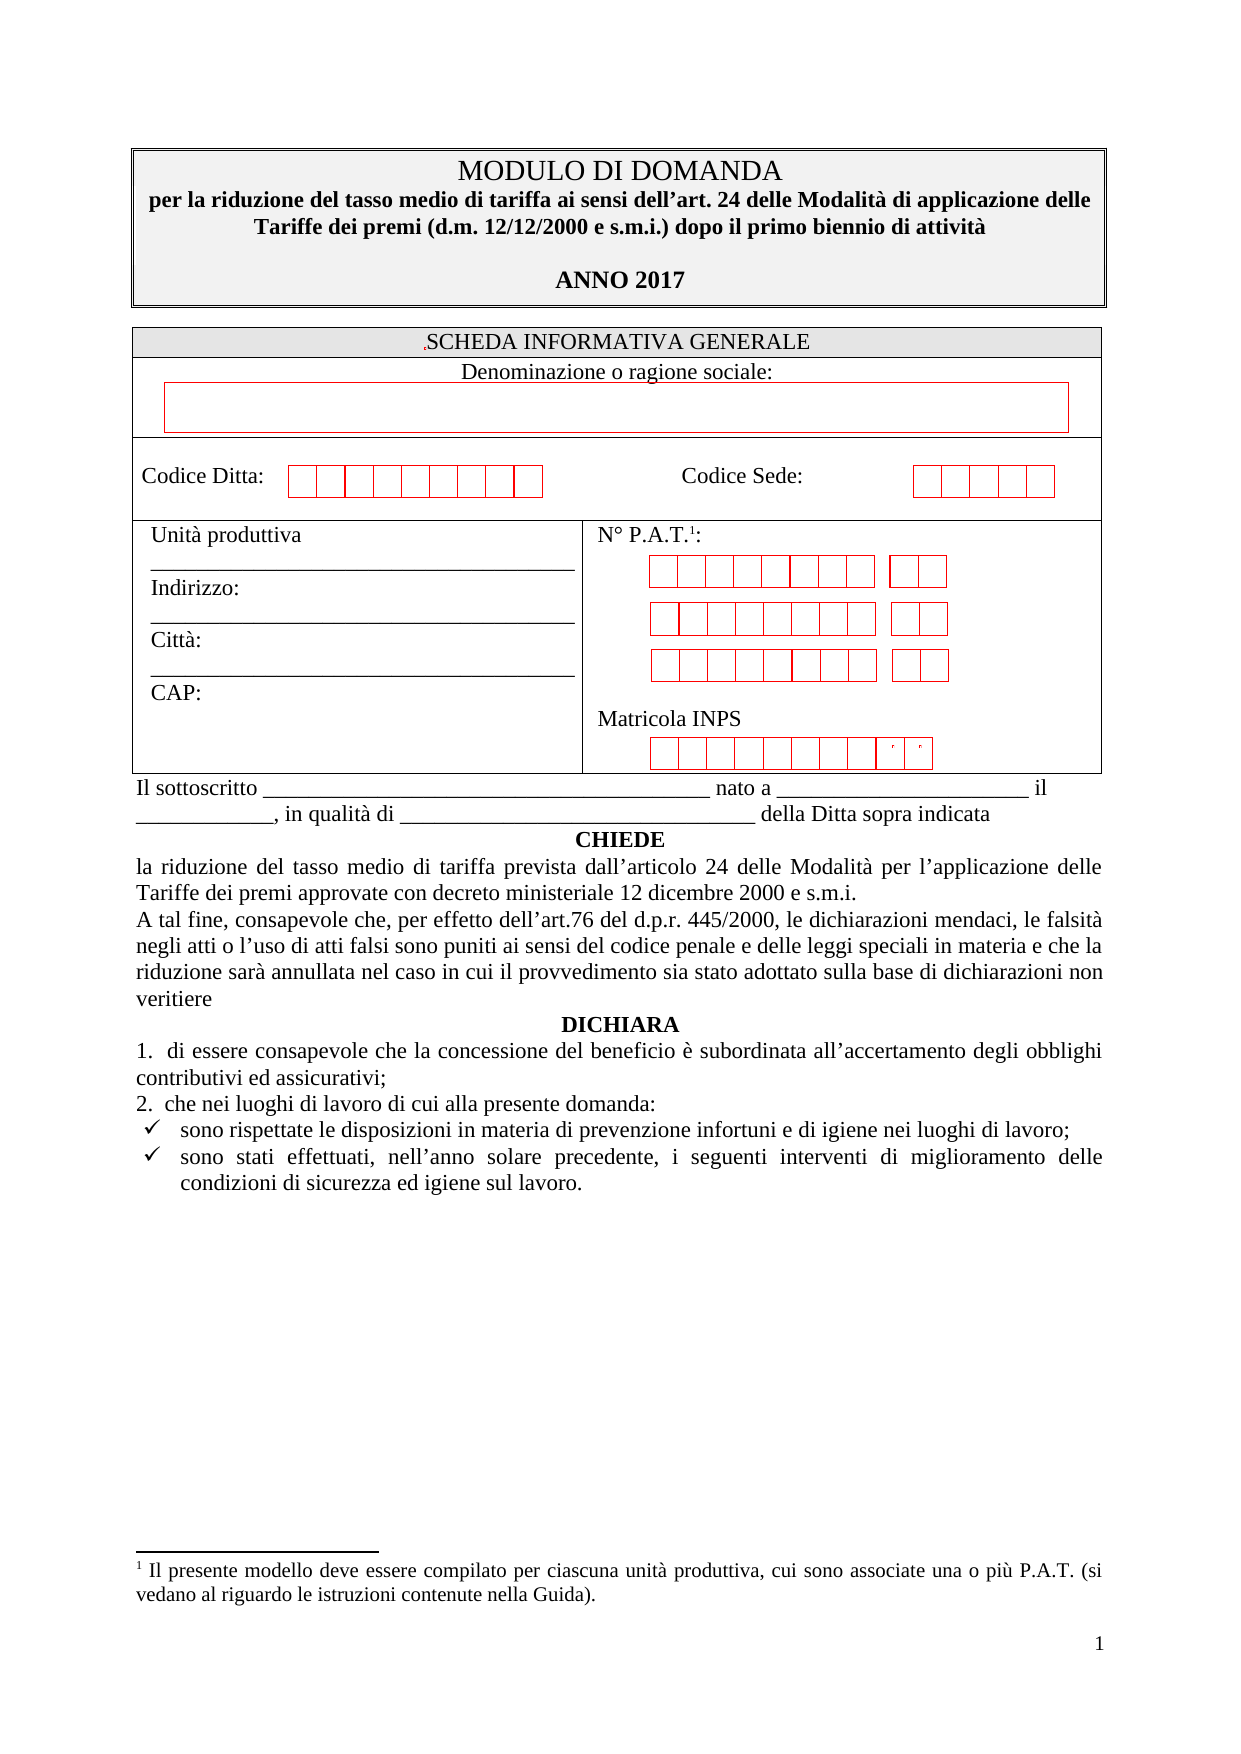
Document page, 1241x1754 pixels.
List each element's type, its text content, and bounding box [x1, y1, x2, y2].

text 2. che nei luoghi di lavoro di cui alla presente domanda: [136, 1090, 1104, 1116]
text ANNO 2017 [134, 260, 1104, 305]
text A tal fine, consapevole che, per effetto dell’art.76 del d.p.r. 445/2000, le dichiarazioni mendaci, le falsità negli atti o l’uso di atti falsi sono puniti ai sensi del codice penale e delle leggi speciali in materia e che la riduzione sarà annullata nel caso in cui il provvedimento sia stato adottato sulla base di dichiarazioni non veritiere [136, 906, 1104, 1011]
text 1. di essere consapevole che la concessione del beneficio è subordinata all’accertamento degli obblighi contributivi ed assicurativi; [136, 1037, 1104, 1090]
table_cell Denominazione o ragione sociale: [133, 358, 1101, 437]
list sono stati effettuati, nell’anno solare precedente, i seguenti interventi di miglioramento delle condizioni di sicurezza ed igiene sul lavoro. [143, 1143, 1104, 1196]
list sono rispettate le disposizioni in materia di prevenzione infortuni e di igiene nei luoghi di lavoro; [143, 1116, 1104, 1143]
text DICHIARA [136, 1011, 1104, 1037]
table_header SCHEDA INFORMATIVA GENERALE [133, 328, 1101, 357]
table_cell N° P.A.T.: Matricola INPS [583, 521, 1101, 773]
text Il sottoscritto _______________________________________ nato a ______________________ il ____________, in qualità di _______________________________ della Ditta sopra indicata [136, 774, 1104, 827]
text la riduzione del tasso medio di tariffa prevista dall’articolo 24 delle Modalità per l’applicazione delle Tariffe dei premi approvate con decreto ministeriale 12 dicembre 2000 e s.m.i. [136, 853, 1104, 906]
subtitle MODULO DI DOMANDA [134, 151, 1104, 186]
table_cell Codice Ditta: Codice Sede: [133, 438, 1101, 520]
table_cell Unità produttiva _____________________________________ Indirizzo: _____________________________________ Città: _____________________________________ CAP: [133, 521, 582, 773]
text CHIEDE [136, 827, 1104, 853]
subtitle per la riduzione del tasso medio di tariffa ai sensi dell’art. 24 delle Modalità di applicazione delle Tariffe dei premi (d.m. 12/12/2000 e s.m.i.) dopo il primo biennio di attività [136, 186, 1104, 239]
